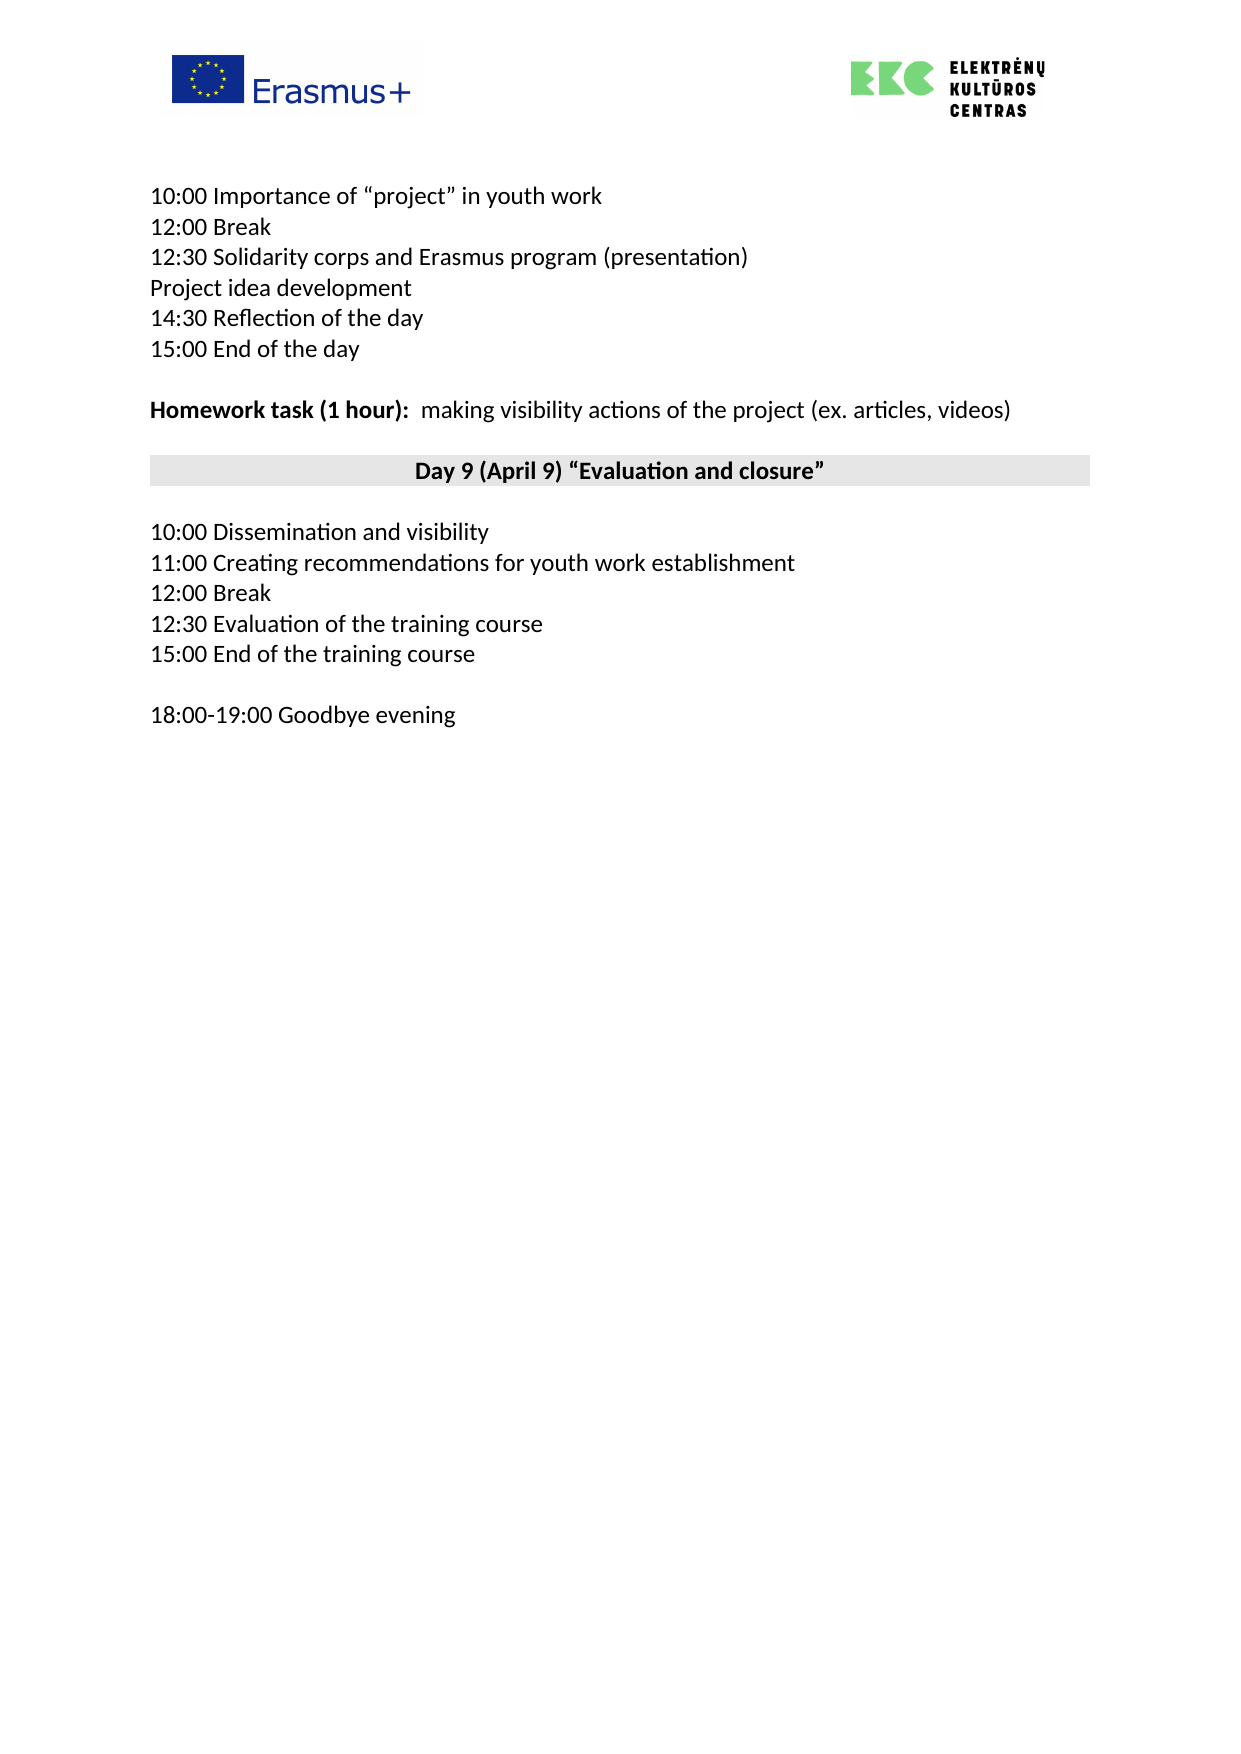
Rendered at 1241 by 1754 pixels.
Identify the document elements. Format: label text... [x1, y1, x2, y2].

text Project idea development [150, 272, 1090, 303]
picture [851, 57, 1045, 117]
text 12:00 Break [150, 211, 1090, 242]
text 14:30 Reflection of the day [150, 303, 1090, 333]
text 18:00-19:00 Goodbye evening [150, 699, 1090, 730]
text 10:00 Dissemination and visibility [150, 516, 1090, 547]
picture [158, 41, 424, 117]
text 11:00 Creating recommendations for youth work establishment [150, 547, 1090, 577]
text 15:00 End of the training course [150, 638, 1090, 669]
text 12:30 Evaluation of the training course [150, 608, 1090, 638]
text Day 9 (April 9) “Evaluation and closure” [150, 455, 1090, 486]
text 12:00 Break [150, 577, 1090, 608]
text 15:00 End of the day [150, 333, 1090, 364]
text 10:00 Importance of “project” in youth work [150, 181, 1090, 211]
text 12:30 Solidarity corps and Erasmus program (presentation) [150, 242, 1090, 272]
text Homework task (1 hour): making visibility actions of the project (ex. articles, videos) [150, 394, 1090, 425]
